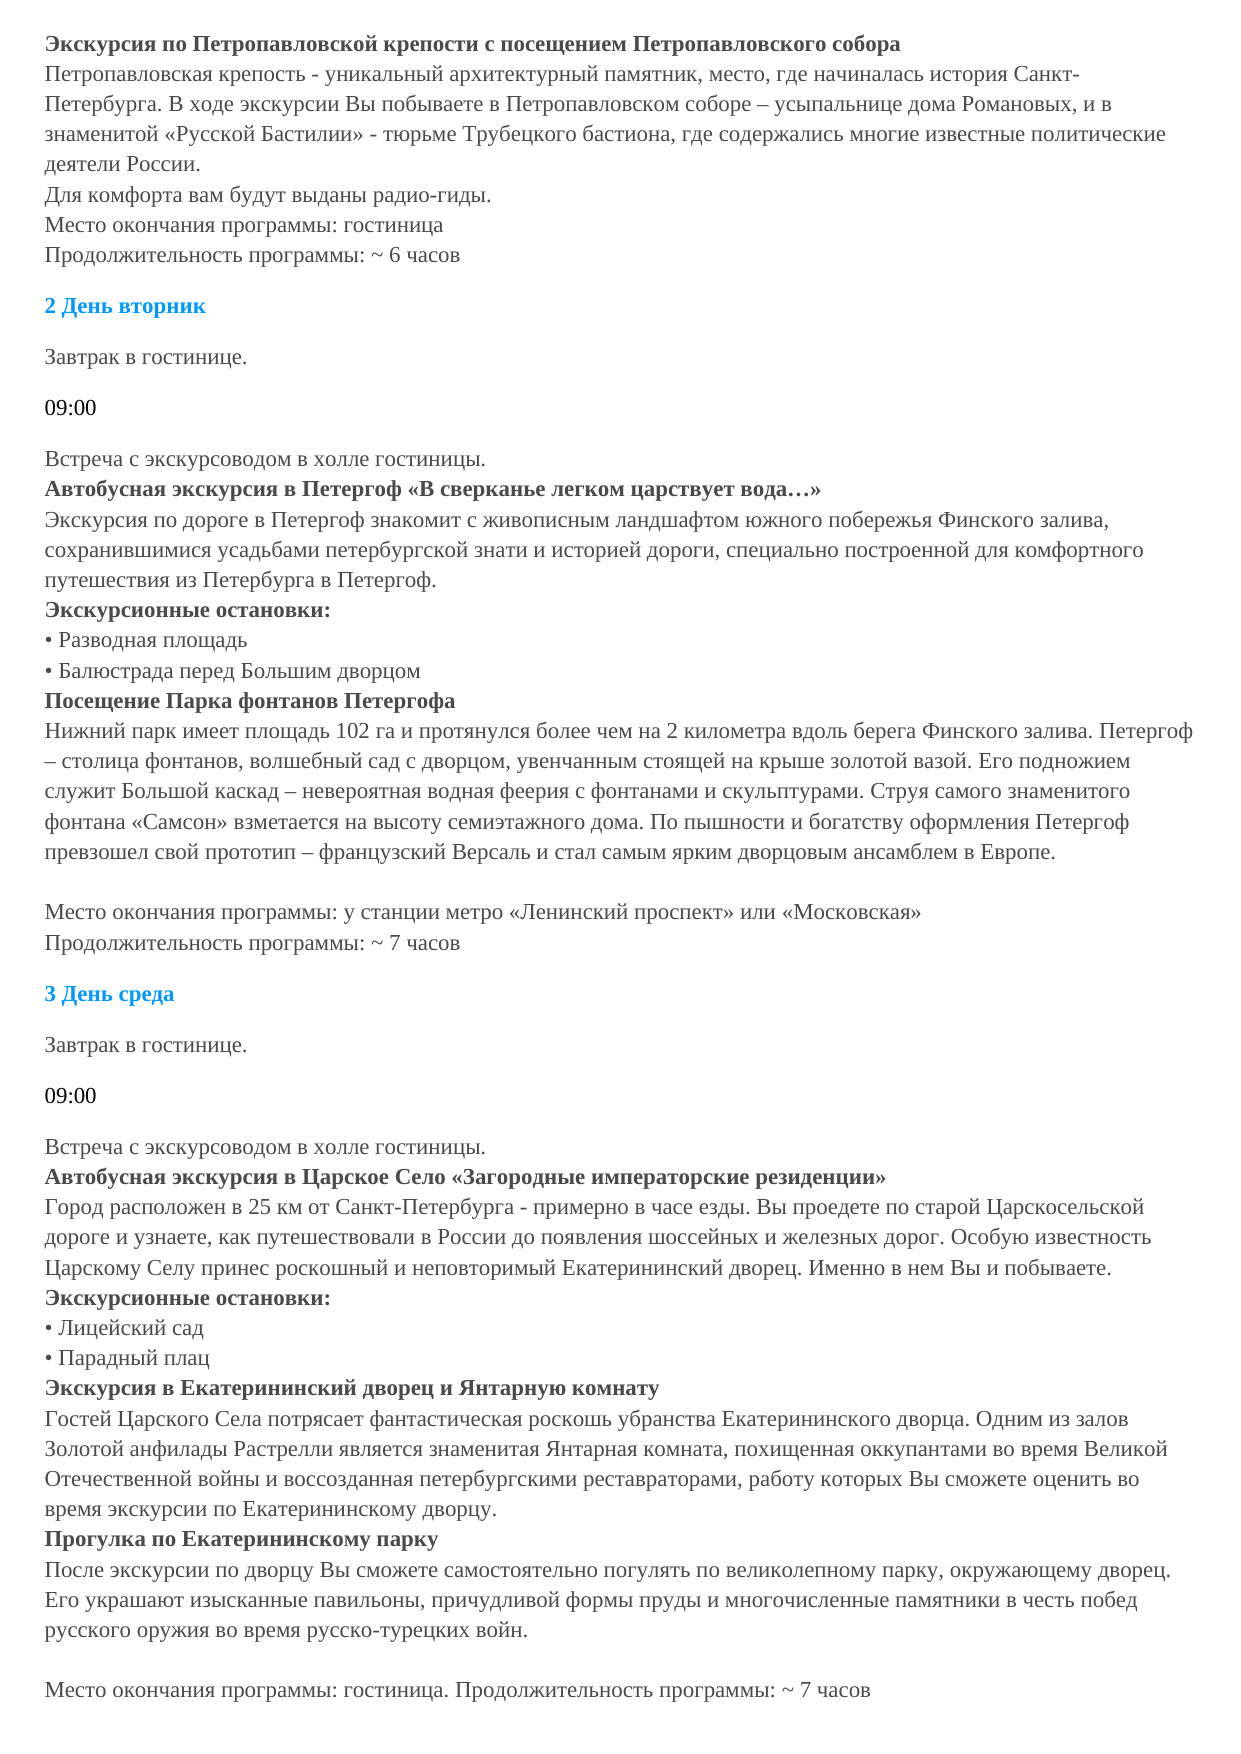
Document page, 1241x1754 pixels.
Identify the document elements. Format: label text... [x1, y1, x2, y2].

text Встреча с экскурсоводом в холле гостиницы. Автобусная экскурсия в Петергоф «В сверканье легком царствует вода…» Экскурсия по дороге в Петергоф знакомит с живописным ландшафтом южного побережья Финского залива, сохранившимися усадьбами петербургской знати и историей дороги, специально построенной для комфортного путешествия из Петербурга в Петергоф. Экскурсионные остановки: • Разводная площадь • Балюстрада перед Большим дворцом Посещение Парка фонтанов Петергофа Нижний парк имеет площадь 102 га и протянулся более чем на 2 километра вдоль берега Финского залива. Петергоф – столица фонтанов, волшебный сад с дворцом, увенчанным стоящей на крыше золотой вазой. Его подножием служит Большой каскад – невероятная водная феерия с фонтанами и скульптурами. Струя самого знаменитого фонтана «Самсон» взметается на высоту семиэтажного дома. По пышности и богатству оформления Петергоф превзошел свой прототип – французский Версаль и стал самым ярким дворцовым ансамблем в Европе. Место окончания программы: у станции метро «Ленинский проспект» или «Московская» Продолжительность программы: ~ 7 часов [44, 445, 1196, 955]
text Завтрак в гостинице. [44, 343, 1196, 369]
text Завтрак в гостинице. [44, 1031, 1196, 1057]
text 09:00 [44, 394, 1196, 421]
text 2 День вторник [44, 292, 1196, 318]
text 09:00 [44, 1082, 1196, 1108]
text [44, 29, 1196, 267]
text Встреча с экскурсоводом в холле гостиницы. Автобусная экскурсия в Царское Село «Загородные императорские резиденции» Город расположен в 25 км от Санкт-Петербурга - примерно в часе езды. Вы проедете по старой Царскосельской дороге и узнаете, как путешествовали в России до появления шоссейных и железных дорог. Особую известность Царскому Селу принес роскошный и неповторимый Екатерининский дворец. Именно в нем Вы и побываете. Экскурсионные остановки: • Лицейский сад • Парадный плац Экскурсия в Екатерининский дворец и Янтарную комнату Гостей Царского Села потрясает фантастическая роскошь убранства Екатерининского дворца. Одним из залов Золотой анфилады Растрелли является знаменитая Янтарная комната, похищенная оккупантами во время Великой Отечественной войны и воссозданная петербургскими реставраторами, работу которых Вы сможете оценить во время экскурсии по Екатерининскому дворцу. Прогулка по Екатерининскому парку После экскурсии по дворцу Вы сможете самостоятельно погулять по великолепному парку, окружающему дворец. Его украшают изысканные павильоны, причудливой формы пруды и многочисленные памятники в честь побед русского оружия во время русско-турецких войн. Место окончания программы: гостиница. Продолжительность программы: ~ 7 часов [44, 1133, 1196, 1703]
text 3 День среда [44, 979, 1196, 1006]
